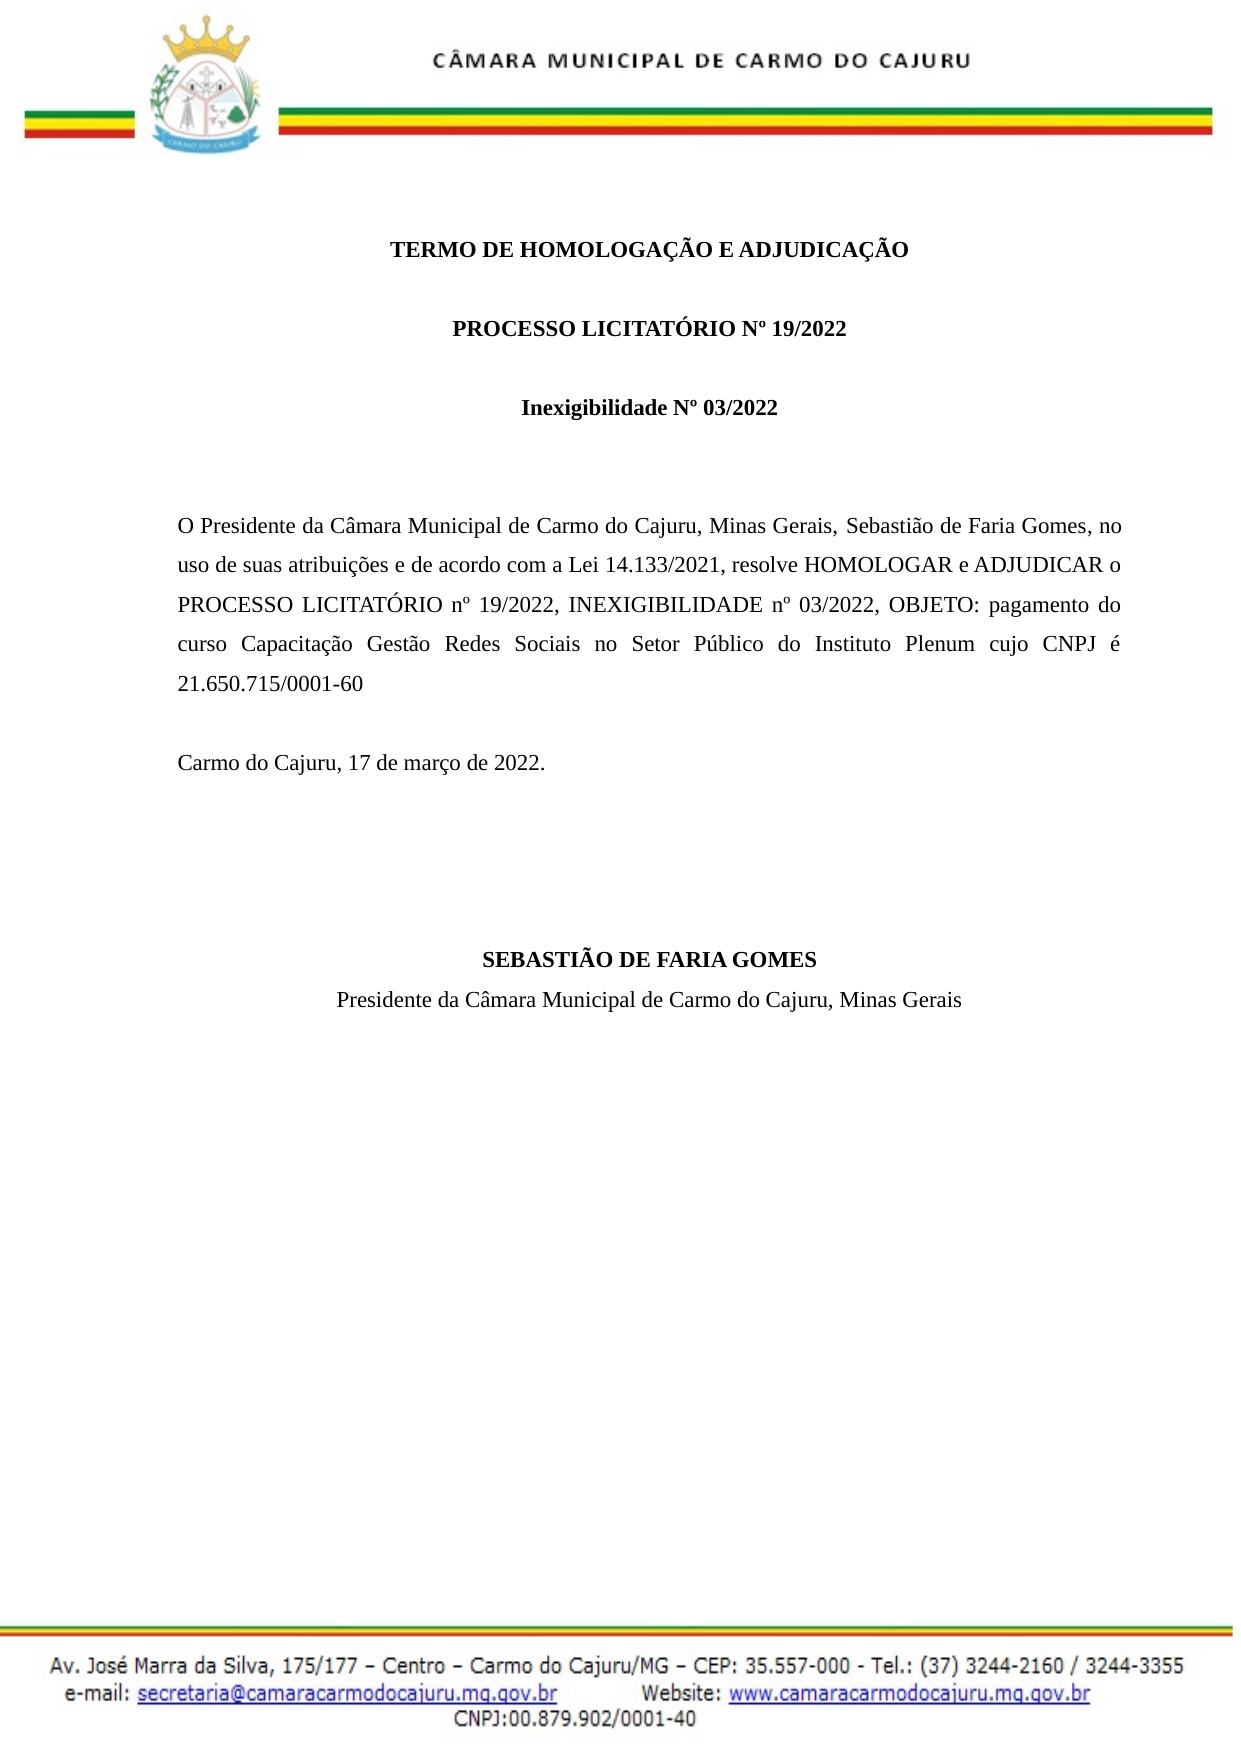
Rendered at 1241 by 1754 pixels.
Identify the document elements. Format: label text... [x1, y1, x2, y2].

picture [0, 1617, 1233, 1750]
text Presidente da Câmara Municipal de Carmo do Cajuru, Minas Gerais [177, 986, 1122, 1012]
text O Presidente da Câmara Municipal de Carmo do Cajuru, Minas Gerais, Sebastião de Faria Gomes, no uso de suas atribuições e de acordo com a Lei 14.133/2021, resolve HOMOLOGAR e ADJUDICAR o PROCESSO LICITATÓRIO nº 19/2022, INEXIGIBILIDADE nº 03/2022, OBJETO: pagamento do curso Capacitação Gestão Redes Sociais no Setor Público do Instituto Plenum cujo CNPJ é 21.650.715/0001-60 [177, 512, 1122, 696]
picture [17, 4, 1232, 180]
text TERMO DE HOMOLOGAÇÃO E ADJUDICAÇÃO [177, 236, 1122, 262]
text Carmo do Cajuru, 17 de março de 2022. [177, 749, 1122, 775]
text Inexigibilidade Nº 03/2022 [177, 394, 1122, 420]
text SEBASTIÃO DE FARIA GOMES [177, 946, 1122, 973]
text PROCESSO LICITATÓRIO Nº 19/2022 [177, 315, 1122, 341]
